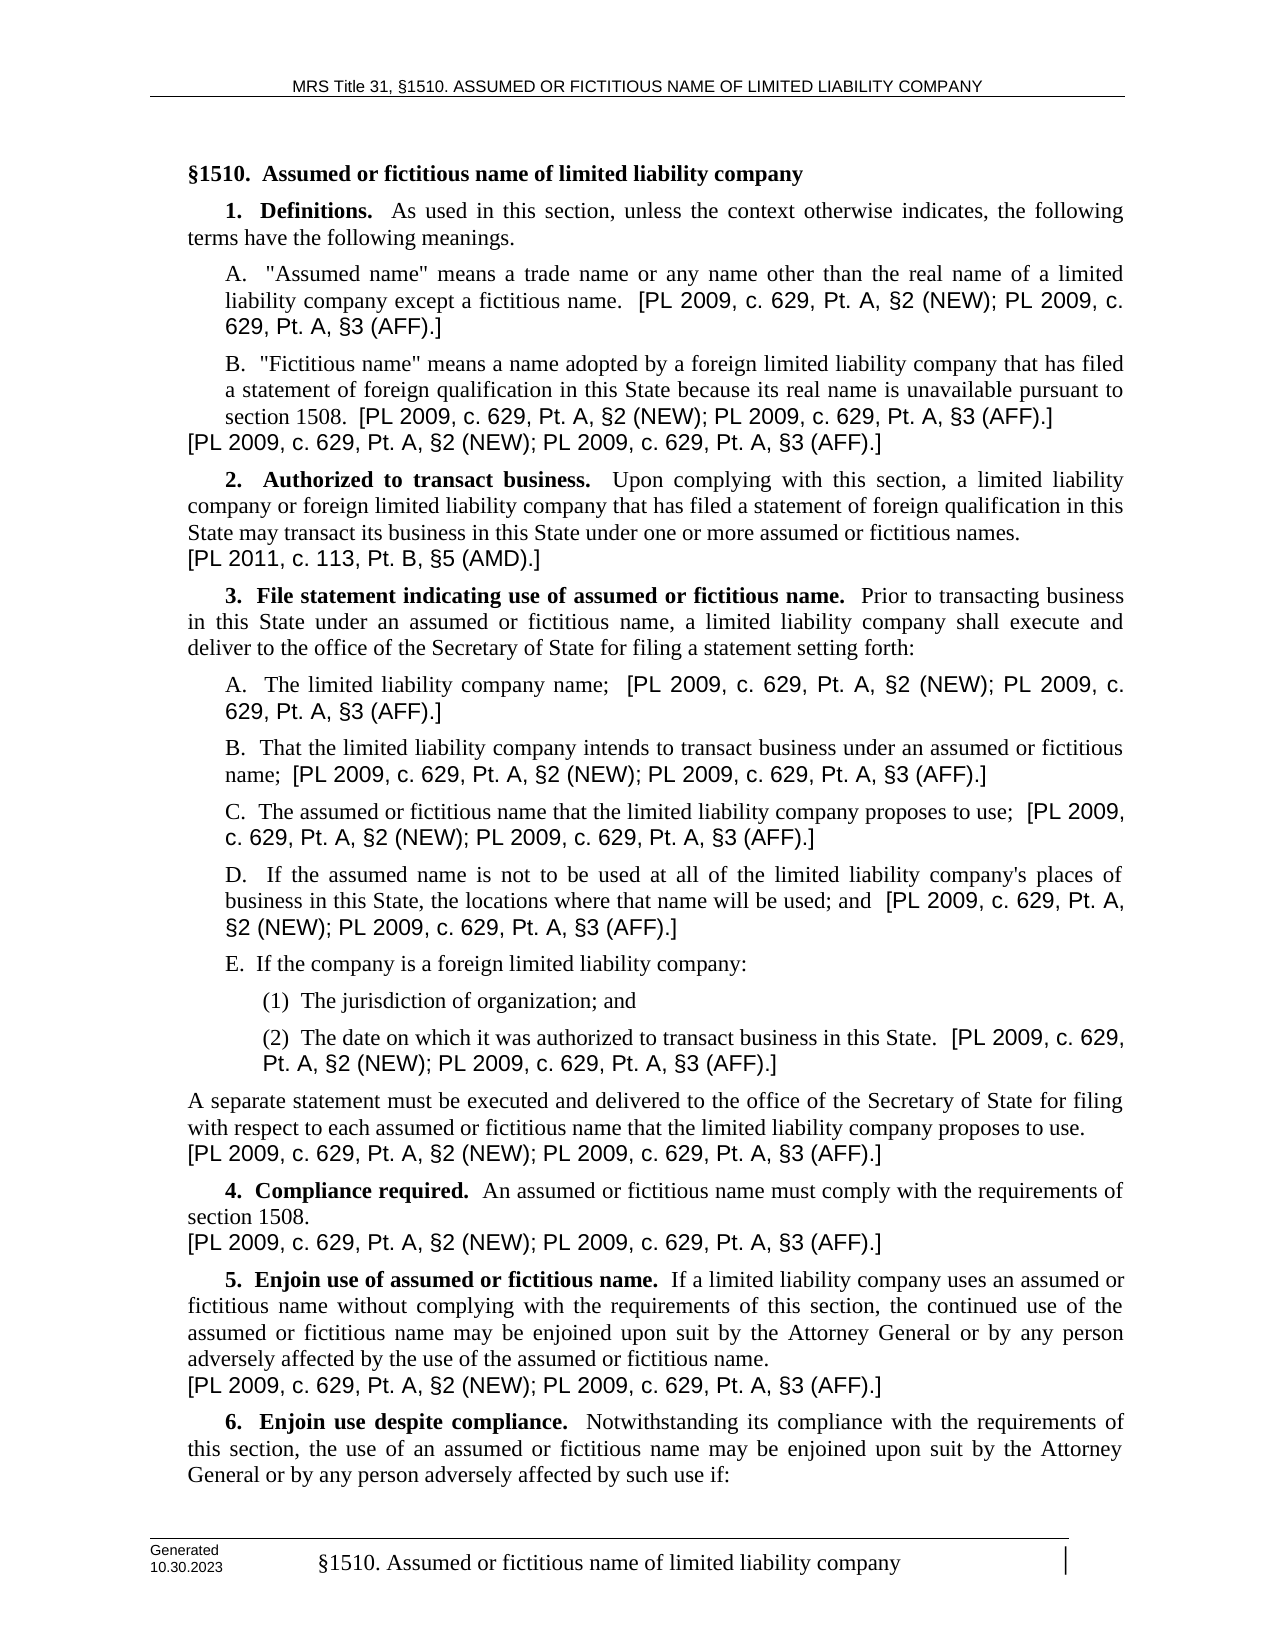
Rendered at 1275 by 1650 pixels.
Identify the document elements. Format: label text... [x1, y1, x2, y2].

text 3. File statement indicating use of assumed or fictitious name. Prior to transacting business in this State under an assumed or fictitious name, a limited liability company shall execute and deliver to the office of the Secretary of State for filing a statement setting forth: [187, 582, 1125, 661]
text 5. Enjoin use of assumed or fictitious name. If a limited liability company uses an assumed or fictitious name without complying with the requirements of this section, the continued use of the assumed or fictitious name may be enjoined upon suit by the Attorney General or by any person adversely affected by the use of the assumed or fictitious name. [187, 1266, 1125, 1372]
text [PL 2009, c. 629, Pt. A, §2 (NEW); PL 2009, c. 629, Pt. A, §3 (AFF).] [187, 429, 1125, 455]
text A. "Assumed name" means a trade name or any name other than the real name of a limited liability company except a fictitious name. [PL 2009, c. 629, Pt. A, §2 (NEW); PL 2009, c. 629, Pt. A, §3 (AFF).] [225, 260, 1125, 339]
text (1) The jurisdiction of organization; and [262, 987, 1125, 1013]
text 6. Enjoin use despite compliance. Notwithstanding its compliance with the requirements of this section, the use of an assumed or fictitious name may be enjoined upon suit by the Attorney General or by any person adversely affected by such use if: [187, 1408, 1125, 1487]
text 1. Definitions. As used in this section, unless the context otherwise indicates, the following terms have the following meanings. [187, 197, 1125, 250]
text E. If the company is a foreign limited liability company: [225, 950, 1125, 977]
text B. That the limited liability company intends to transact business under an assumed or fictitious name; [PL 2009, c. 629, Pt. A, §2 (NEW); PL 2009, c. 629, Pt. A, §3 (AFF).] [225, 734, 1125, 787]
text 2. Authorized to transact business. Upon complying with this section, a limited liability company or foreign limited liability company that has filed a statement of foreign qualification in this State may transact its business in this State under one or more assumed or fictitious names. [187, 466, 1125, 545]
text A. The limited liability company name; [PL 2009, c. 629, Pt. A, §2 (NEW); PL 2009, c. 629, Pt. A, §3 (AFF).] [225, 671, 1125, 724]
text A separate statement must be executed and delivered to the office of the Secretary of State for filing with respect to each assumed or fictitious name that the limited liability company proposes to use. [187, 1087, 1125, 1140]
text [PL 2009, c. 629, Pt. A, §2 (NEW); PL 2009, c. 629, Pt. A, §3 (AFF).] [187, 1229, 1125, 1256]
text 4. Compliance required. An assumed or fictitious name must comply with the requirements of section 1508. [187, 1177, 1125, 1229]
text [PL 2009, c. 629, Pt. A, §2 (NEW); PL 2009, c. 629, Pt. A, §3 (AFF).] [187, 1372, 1125, 1398]
text B. "Fictitious name" means a name adopted by a foreign limited liability company that has filed a statement of foreign qualification in this State because its real name is unavailable pursuant to section 1508. [PL 2009, c. 629, Pt. A, §2 (NEW); PL 2009, c. 629, Pt. A, §3 (AFF).] [225, 350, 1125, 429]
text §1510. Assumed or fictitious name of limited liability company [187, 160, 1125, 187]
text D. If the assumed name is not to be used at all of the limited liability company's places of business in this State, the locations where that name will be used; and [PL 2009, c. 629, Pt. A, §2 (NEW); PL 2009, c. 629, Pt. A, §3 (AFF).] [225, 861, 1125, 940]
text [PL 2011, c. 113, Pt. B, §5 (AMD).] [187, 545, 1125, 571]
text [PL 2009, c. 629, Pt. A, §2 (NEW); PL 2009, c. 629, Pt. A, §3 (AFF).] [187, 1140, 1125, 1166]
text (2) The date on which it was authorized to transact business in this State. [PL 2009, c. 629, Pt. A, §2 (NEW); PL 2009, c. 629, Pt. A, §3 (AFF).] [262, 1024, 1125, 1077]
text C. The assumed or fictitious name that the limited liability company proposes to use; [PL 2009, c. 629, Pt. A, §2 (NEW); PL 2009, c. 629, Pt. A, §3 (AFF).] [225, 798, 1125, 850]
